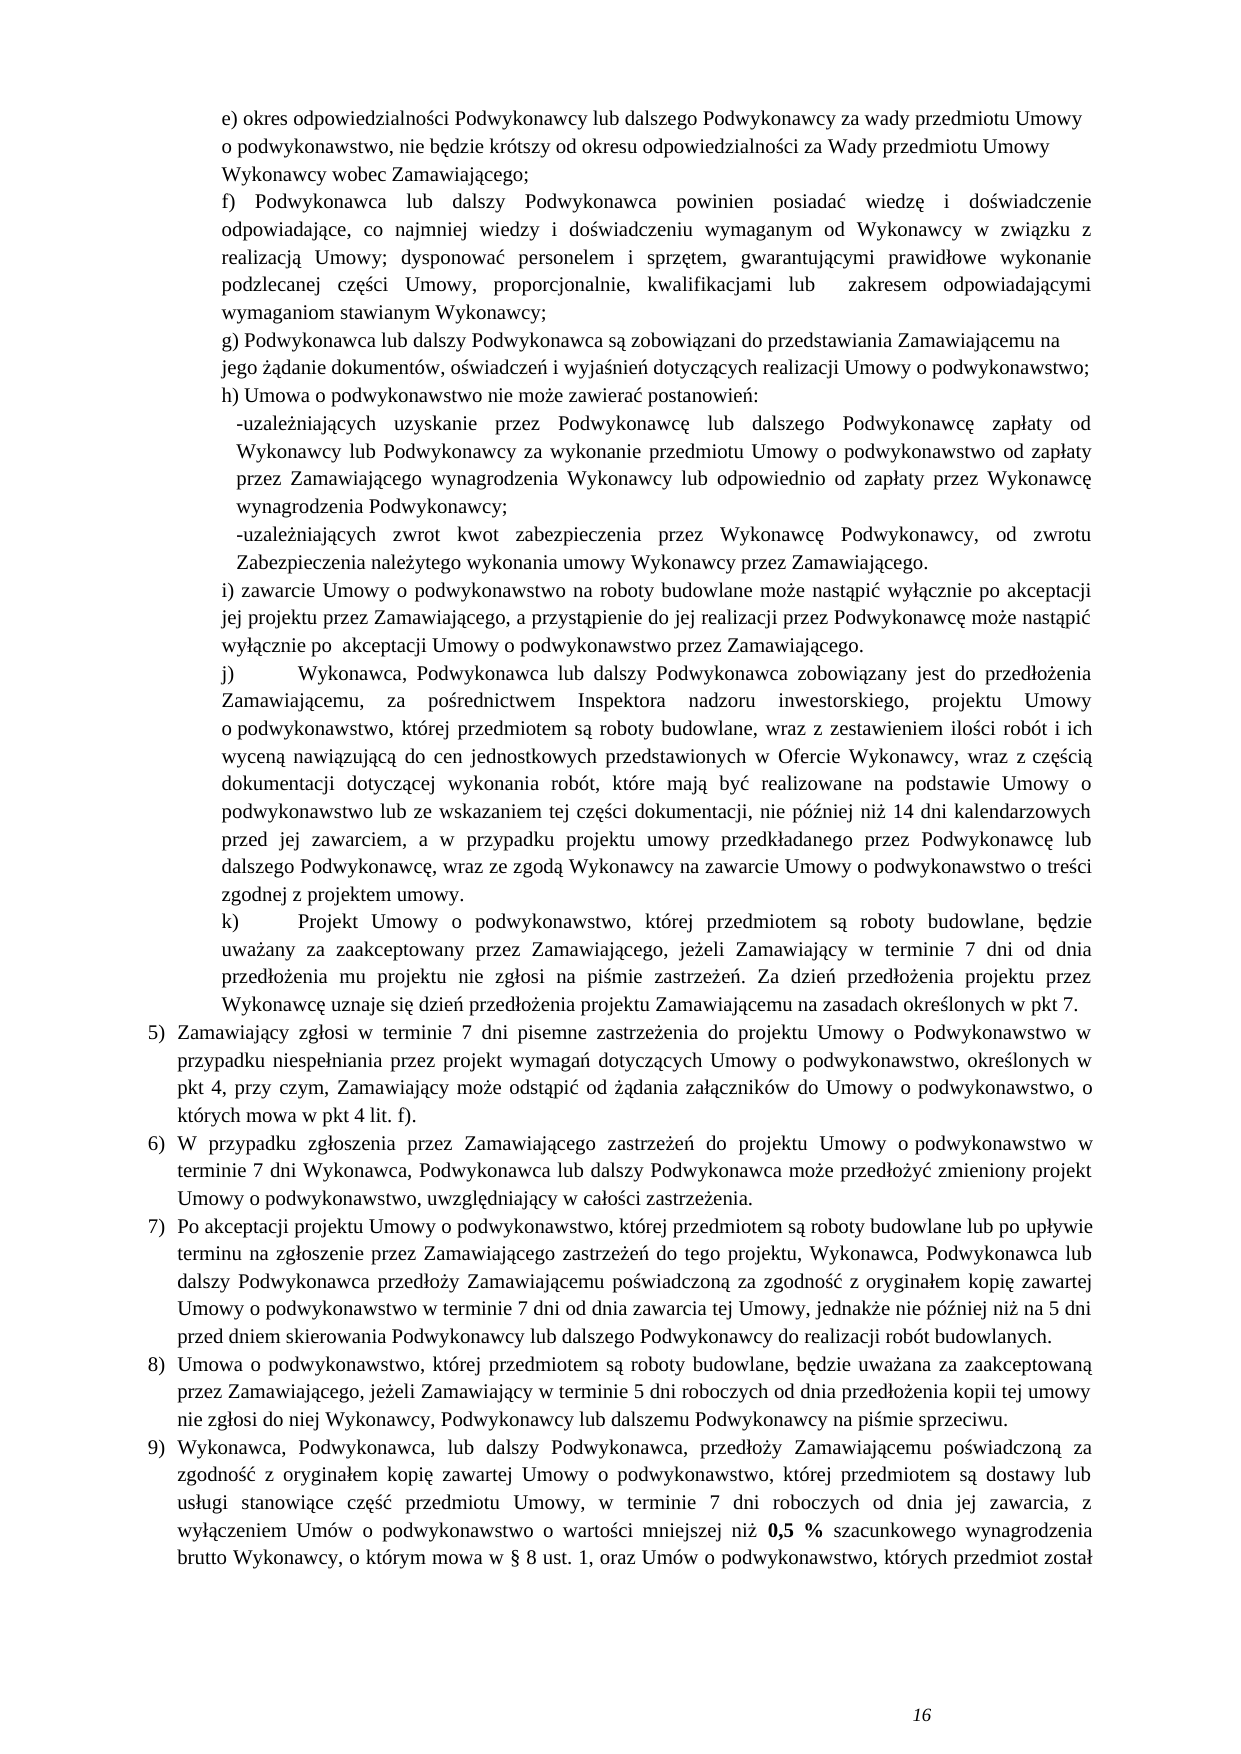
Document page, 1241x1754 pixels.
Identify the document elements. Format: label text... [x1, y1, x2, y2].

text -uzależniających zwrot kwot zabezpieczenia przez Wykonawcę Podwykonawcy, od zwrotu Zabezpieczenia należytego wykonania umowy Wykonawcy przez Zamawiającego. [236, 522, 1092, 574]
list W przypadku zgłoszenia przez Zamawiającego zastrzeżeń do projektu Umowy o podwykonawstwo w terminie 7 dni Wykonawca, Podwykonawca lub dalszy Podwykonawca może przedłożyć zmieniony projekt Umowy o podwykonawstwo, uwzględniający w całości zastrzeżenia. [148, 1131, 1093, 1210]
list Wykonawca, Podwykonawca lub dalszy Podwykonawca zobowiązany jest do przedłożenia Zamawiającemu, za pośrednictwem Inspektora nadzoru inwestorskiego, projektu Umowy o podwykonawstwo, której przedmiotem są roboty budowlane, wraz z zestawieniem ilości robót i ich wyceną nawiązującą do cen jednostkowych przedstawionych w Ofercie Wykonawcy, wraz z częścią dokumentacji dotyczącej wykonania robót, które mają być realizowane na podstawie Umowy o podwykonawstwo lub ze wskazaniem tej części dokumentacji, nie później niż 14 dni kalendarzowych przed jej zawarciem, a w przypadku projektu umowy przedkładanego przez Podwykonawcę lub dalszego Podwykonawcę, wraz ze zgodą Wykonawcy na zawarcie Umowy o podwykonawstwo o treści zgodnej z projektem umowy. [221, 661, 1092, 906]
list Zamawiający zgłosi w terminie 7 dni pisemne zastrzeżenia do projektu Umowy o Podwykonawstwo w przypadku niespełniania przez projekt wymagań dotyczących Umowy o podwykonawstwo, określonych w pkt 4, przy czym, Zamawiający może odstąpić od żądania załączników do Umowy o podwykonawstwo, o których mowa w pkt 4 lit. f). [148, 1020, 1093, 1127]
text i) zawarcie Umowy o podwykonawstwo na roboty budowlane może nastąpić wyłącznie po akceptacji jej projektu przez Zamawiającego, a przystąpienie do jej realizacji przez Podwykonawcę może nastąpić wyłącznie po akceptacji Umowy o podwykonawstwo przez Zamawiającego. [221, 578, 1092, 657]
list Projekt Umowy o podwykonawstwo, której przedmiotem są roboty budowlane, będzie uważany za zaakceptowany przez Zamawiającego, jeżeli Zamawiający w terminie 7 dni od dnia przedłożenia mu projektu nie zgłosi na piśmie zastrzeżeń. Za dzień przedłożenia projektu przez Wykonawcę uznaje się dzień przedłożenia projektu Zamawiającemu na zasadach określonych w pkt 7. [221, 909, 1093, 1016]
list Po akceptacji projektu Umowy o podwykonawstwo, której przedmiotem są roboty budowlane lub po upływie terminu na zgłoszenie przez Zamawiającego zastrzeżeń do tego projektu, Wykonawca, Podwykonawca lub dalszy Podwykonawca przedłoży Zamawiającemu poświadczoną za zgodność z oryginałem kopię zawartej Umowy o podwykonawstwo w terminie 7 dni od dnia zawarcia tej Umowy, jednakże nie później niż na 5 dni przed dniem skierowania Podwykonawcy lub dalszego Podwykonawcy do realizacji robót budowlanych. [148, 1213, 1093, 1348]
text -uzależniających uzyskanie przez Podwykonawcę lub dalszego Podwykonawcę zapłaty od Wykonawcy lub Podwykonawcy za wykonanie przedmiotu Umowy o podwykonawstwo od zapłaty przez Zamawiającego wynagrodzenia Wykonawcy lub odpowiednio od zapłaty przez Wykonawcę wynagrodzenia Podwykonawcy; [236, 411, 1092, 518]
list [148, 1435, 1093, 1569]
text f) Podwykonawca lub dalszy Podwykonawca powinien posiadać wiedzę i doświadczenie odpowiadające, co najmniej wiedzy i doświadczeniu wymaganym od Wykonawcy w związku z realizacją Umowy; dysponować personelem i sprzętem, gwarantującymi prawidłowe wykonanie podzlecanej części Umowy, proporcjonalnie, kwalifikacjami lub zakresem odpowiadającymi wymaganiom stawianym Wykonawcy; [221, 189, 1092, 324]
text h) Umowa o podwykonawstwo nie może zawierać postanowień: [221, 383, 1092, 407]
list Umowa o podwykonawstwo, której przedmiotem są roboty budowlane, będzie uważana za zaakceptowaną przez Zamawiającego, jeżeli Zamawiający w terminie 5 dni roboczych od dnia przedłożenia kopii tej umowy nie zgłosi do niej Wykonawcy, Podwykonawcy lub dalszemu Podwykonawcy na piśmie sprzeciwu. [148, 1352, 1093, 1431]
text g) Podwykonawca lub dalszy Podwykonawca są zobowiązani do przedstawiania Zamawiającemu na jego żądanie dokumentów, oświadczeń i wyjaśnień dotyczących realizacji Umowy o podwykonawstwo; [221, 328, 1092, 379]
text e) okres odpowiedzialności Podwykonawcy lub dalszego Podwykonawcy za wady przedmiotu Umowy o podwykonawstwo, nie będzie krótszy od okresu odpowiedzialności za Wady przedmiotu Umowy Wykonawcy wobec Zamawiającego; [221, 106, 1092, 186]
